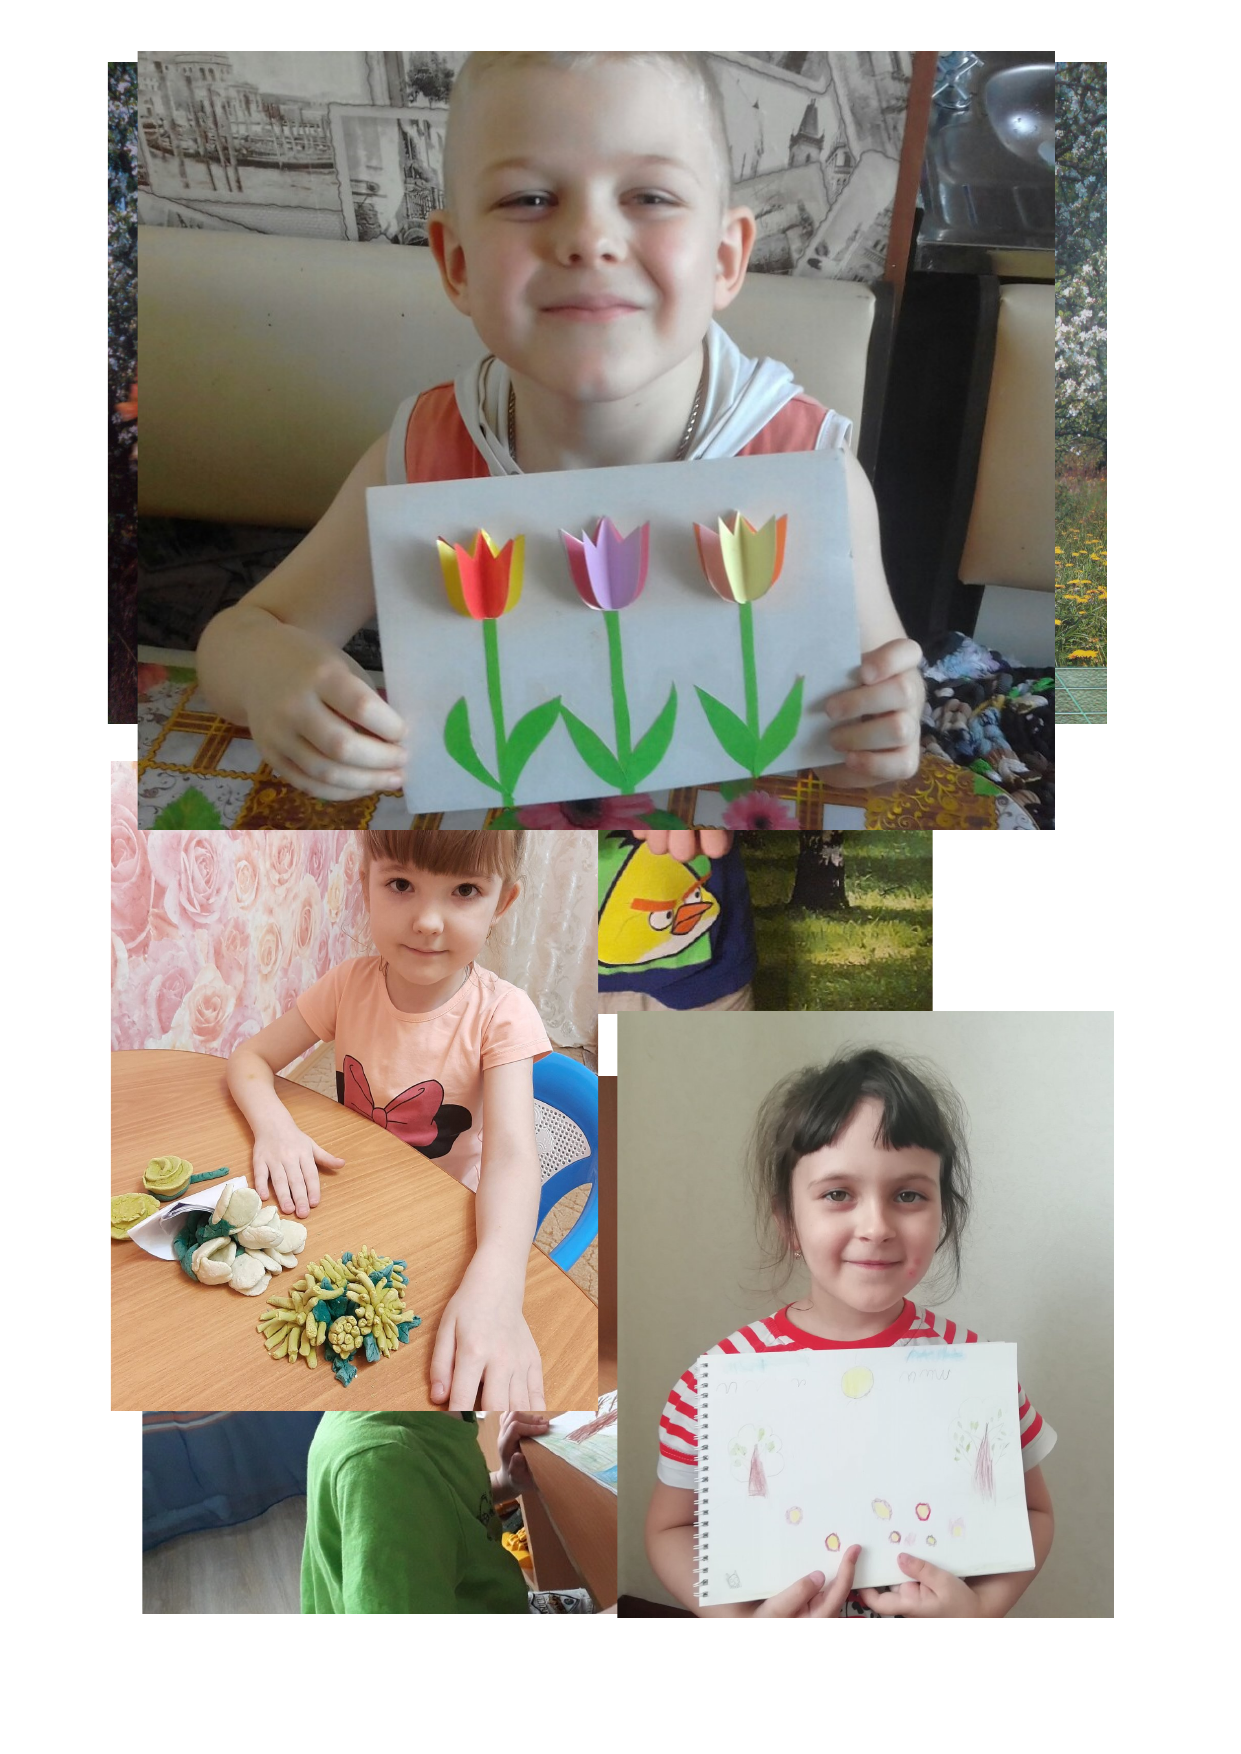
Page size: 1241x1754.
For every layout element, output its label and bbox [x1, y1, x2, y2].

picture [107, 51, 1114, 1618]
